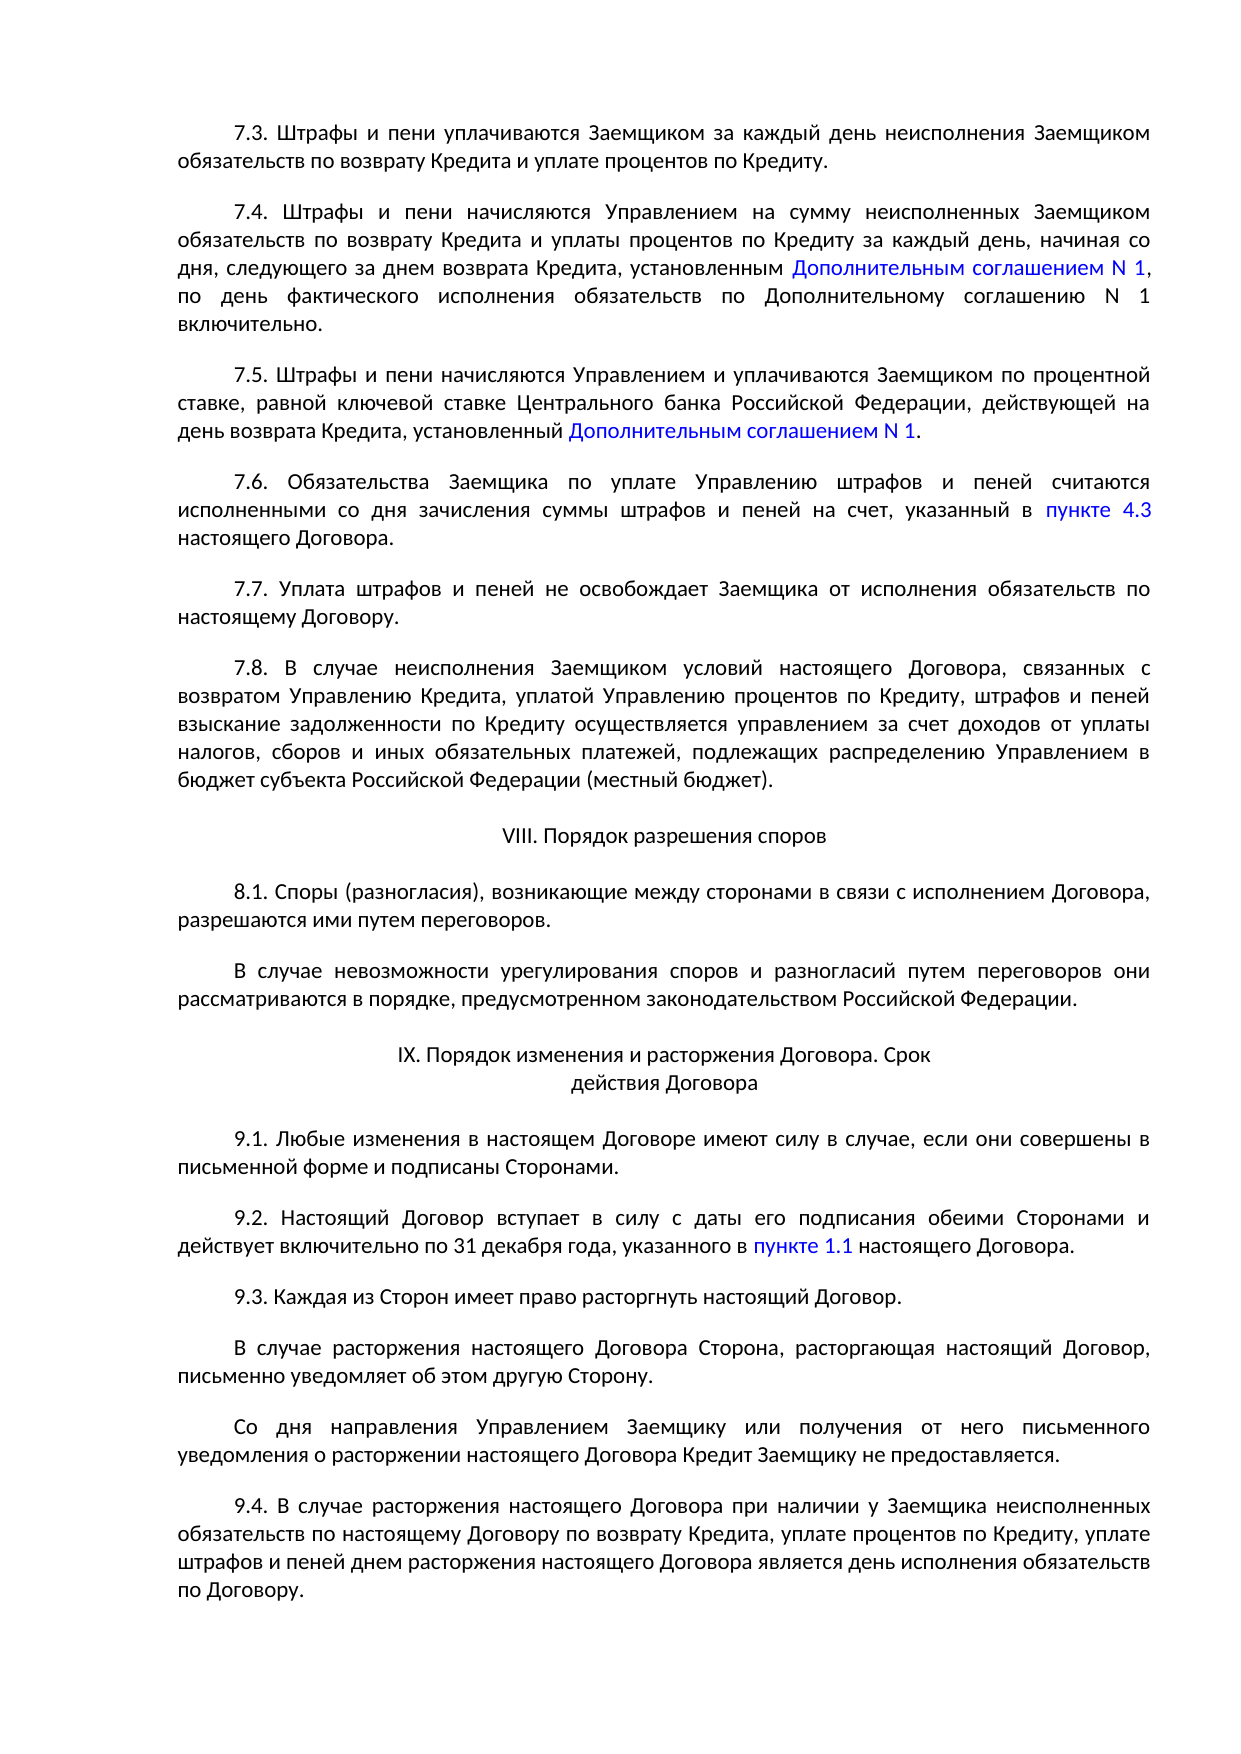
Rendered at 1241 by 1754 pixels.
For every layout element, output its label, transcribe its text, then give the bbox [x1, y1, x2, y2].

text 9.1. Любые изменения в настоящем Договоре имеют силу в случае, если они совершены в письменной форме и подписаны Сторонами. [177, 1124, 1152, 1180]
text 9.4. В случае расторжения настоящего Договора при наличии у Заемщика неисполненных обязательств по настоящему Договору по возврату Кредита, уплате процентов по Кредиту, уплате штрафов и пеней днем расторжения настоящего Договора является день исполнения обязательств по Договору. [177, 1491, 1152, 1603]
text 9.2. Настоящий Договор вступает в силу с даты его подписания обеими Сторонами и действует включительно по 31 декабря года, указанного в пункте 1.1 настоящего Договора. [177, 1203, 1152, 1259]
text 9.3. Каждая из Сторон имеет право расторгнуть настоящий Договор. [177, 1282, 1152, 1310]
text Со дня направления Управлением Заемщику или получения от него письменного уведомления о расторжении настоящего Договора Кредит Заемщику не предоставляется. [177, 1412, 1152, 1468]
text 7.5. Штрафы и пени начисляются Управлением и уплачиваются Заемщиком по процентной ставке, равной ключевой ставке Центрального банка Российской Федерации, действующей на день возврата Кредита, установленный Дополнительным соглашением N 1. [177, 360, 1152, 444]
text 7.8. В случае неисполнения Заемщиком условий настоящего Договора, связанных с возвратом Управлению Кредита, уплатой Управлению процентов по Кредиту, штрафов и пеней взыскание задолженности по Кредиту осуществляется управлением за счет доходов от уплаты налогов, сборов и иных обязательных платежей, подлежащих распределению Управлением в бюджет субъекта Российской Федерации (местный бюджет). [177, 653, 1152, 793]
text действия Договора [177, 1068, 1152, 1096]
text 8.1. Споры (разногласия), возникающие между сторонами в связи с исполнением Договора, разрешаются ими путем переговоров. [177, 877, 1152, 933]
text 7.4. Штрафы и пени начисляются Управлением на сумму неисполненных Заемщиком обязательств по возврату Кредита и уплаты процентов по Кредиту за каждый день, начиная со дня, следующего за днем возврата Кредита, установленным Дополнительным соглашением N 1, по день фактического исполнения обязательств по Дополнительному соглашению N 1 включительно. [177, 197, 1152, 337]
text В случае невозможности урегулирования споров и разногласий путем переговоров они рассматриваются в порядке, предусмотренном законодательством Российской Федерации. [177, 956, 1152, 1012]
text 7.7. Уплата штрафов и пеней не освобождает Заемщика от исполнения обязательств по настоящему Договору. [177, 574, 1152, 630]
text IX. Порядок изменения и расторжения Договора. Срок [177, 1040, 1152, 1068]
text В случае расторжения настоящего Договора Сторона, расторгающая настоящий Договор, письменно уведомляет об этом другую Сторону. [177, 1333, 1152, 1389]
text VIII. Порядок разрешения споров [177, 821, 1152, 849]
text 7.6. Обязательства Заемщика по уплате Управлению штрафов и пеней считаются исполненными со дня зачисления суммы штрафов и пеней на счет, указанный в пункте 4.3 настоящего Договора. [177, 467, 1152, 551]
text 7.3. Штрафы и пени уплачиваются Заемщиком за каждый день неисполнения Заемщиком обязательств по возврату Кредита и уплате процентов по Кредиту. [177, 118, 1152, 174]
